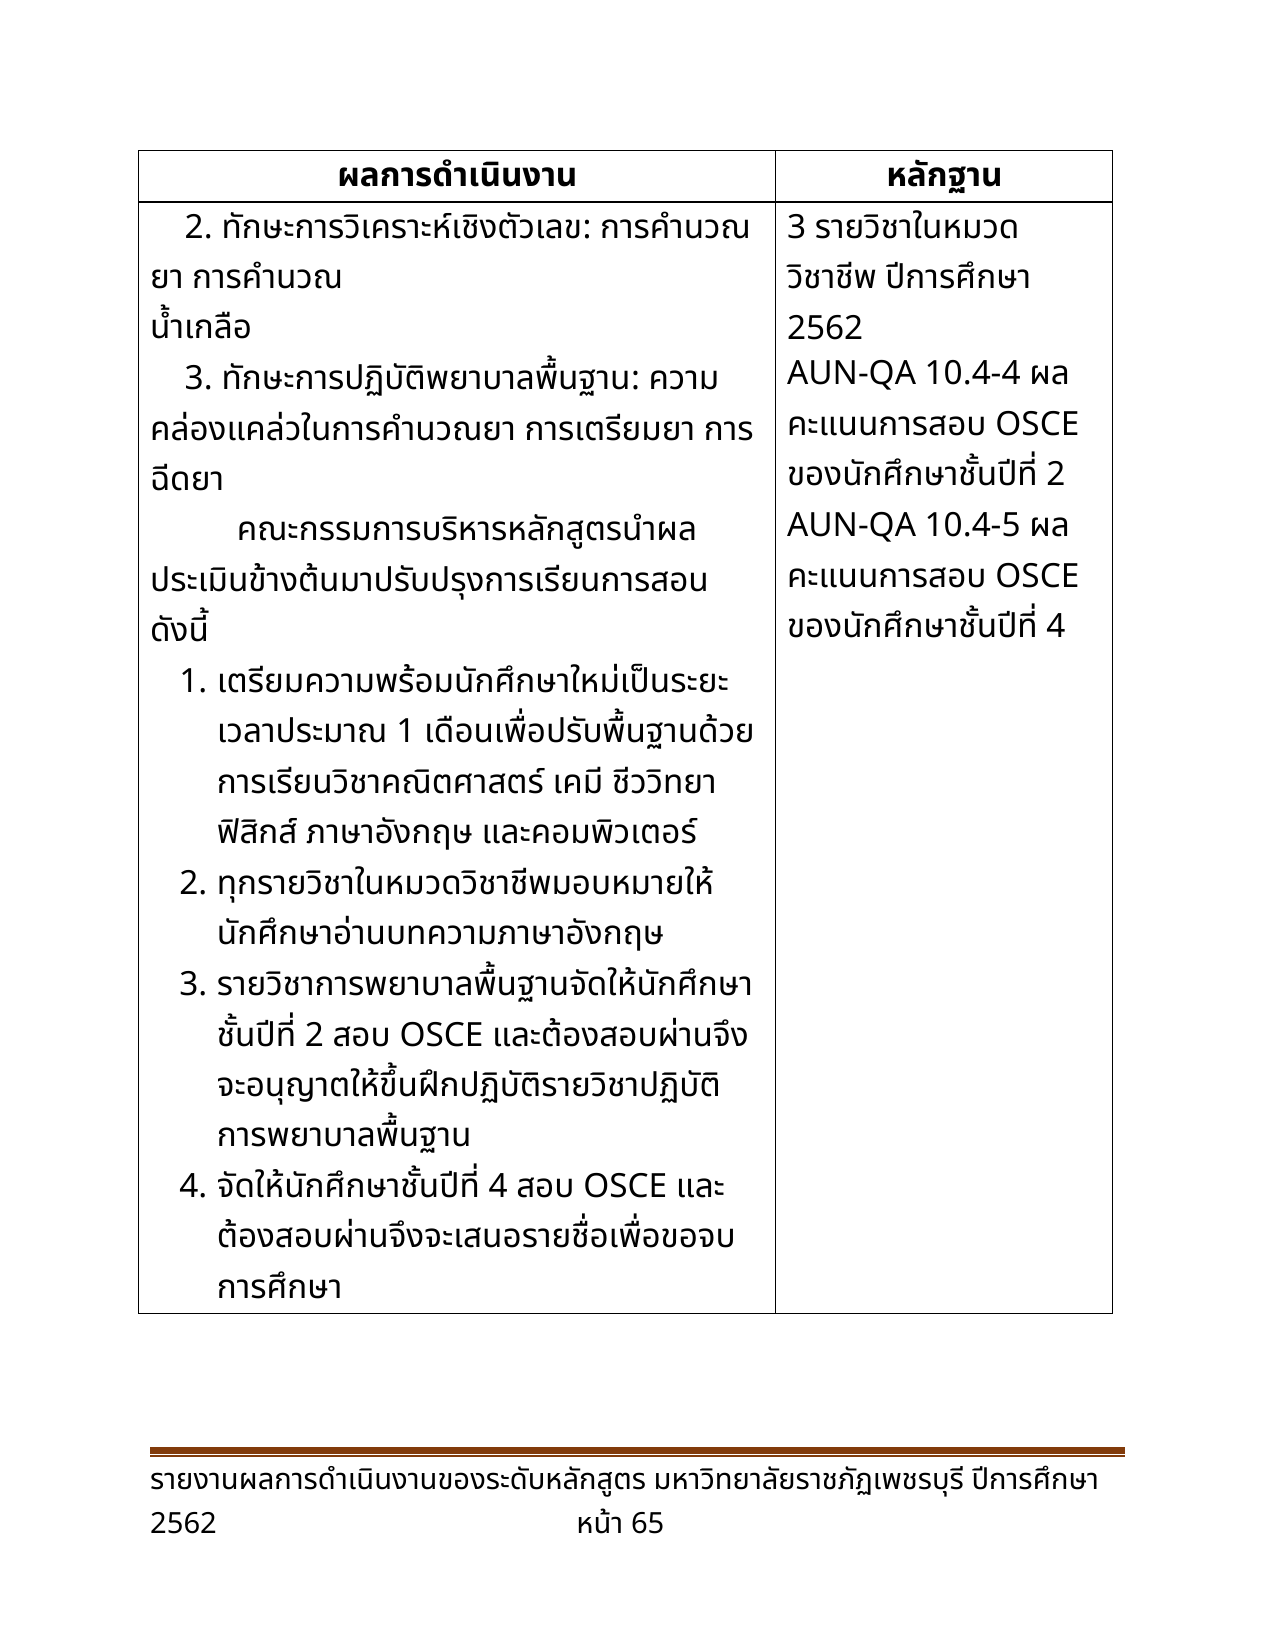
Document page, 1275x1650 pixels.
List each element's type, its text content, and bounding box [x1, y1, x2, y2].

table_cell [139, 203, 775, 1313]
table_header หลักฐาน [776, 151, 1112, 201]
table_header ผลการดำเนินงาน [139, 151, 775, 201]
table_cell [776, 203, 1112, 1313]
